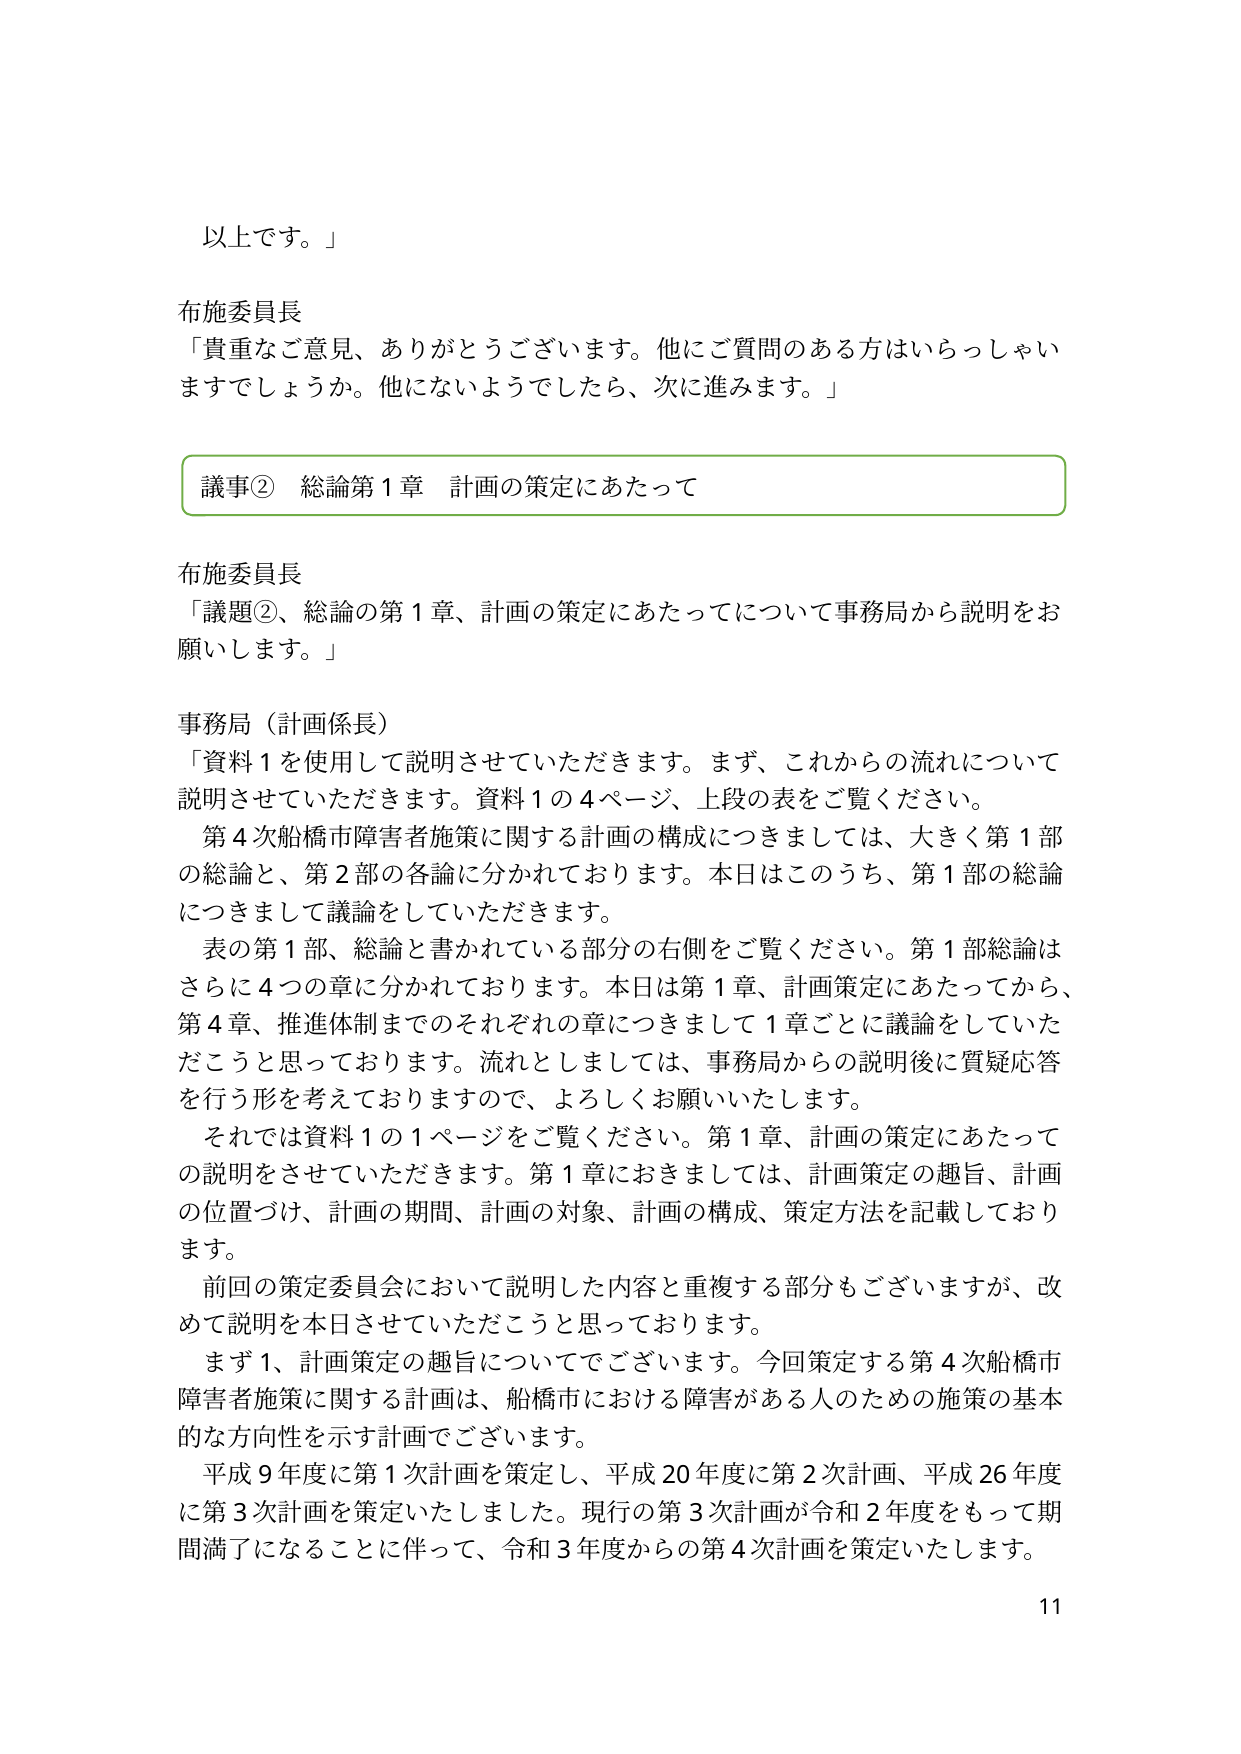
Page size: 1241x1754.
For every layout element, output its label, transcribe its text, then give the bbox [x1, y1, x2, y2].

text 第4次船橋市障害者施策に関する計画の構成につきましては、大きく第1部の総論と、第2部の各論に分かれております。本日はこのうち、第1部の総論につきまして議論をしていただきます。 [177, 817, 1063, 929]
text 「貴重なご意見、ありがとうございます。他にご質問のある方はいらっしゃいますでしょうか。他にないようでしたら、次に進みます。」 [177, 329, 1063, 404]
text 布施委員長 [177, 442, 1063, 592]
text 「議題②、総論の第1章、計画の策定にあたってについて事務局から説明をお願いします。」 [177, 592, 1063, 667]
text まず1、計画策定の趣旨についてでございます。今回策定する第4次船橋市障害者施策に関する計画は、船橋市における障害がある人のための施策の基本的な方向性を示す計画でございます。 [177, 1342, 1063, 1454]
text 平成9年度に第1次計画を策定し、平成20年度に第2次計画、平成26年度に第3次計画を策定いたしました。現行の第3次計画が令和2年度をもって期間満了になることに伴って、令和3年度からの第4次計画を策定いたします。 [177, 1454, 1063, 1567]
text 「資料1を使用して説明させていただきます。まず、これからの流れについて説明させていただきます。資料1の4ページ、上段の表をご覧ください。 [177, 742, 1063, 817]
text 前回の策定委員会において説明した内容と重複する部分もございますが、改めて説明を本日させていただこうと思っております。 [177, 1267, 1063, 1342]
text それでは資料1の1ページをご覧ください。第1章、計画の策定にあたっての説明をさせていただきます。第1章におきましては、計画策定の趣旨、計画の位置づけ、計画の期間、計画の対象、計画の構成、策定方法を記載しております。 [177, 1117, 1063, 1267]
text 事務局（計画係長） [177, 704, 1063, 742]
text 以上です。」 [177, 217, 1063, 254]
text 表の第1部、総論と書かれている部分の右側をご覧ください。第1部総論はさらに4つの章に分かれております。本日は第1章、計画策定にあたってから、第4章、推進体制までのそれぞれの章につきまして1章ごとに議論をしていただこうと思っております。流れとしましては、事務局からの説明後に質疑応答を行う形を考えておりますので、よろしくお願いいたします。 [177, 929, 1063, 1117]
text 布施委員長 [177, 292, 1063, 329]
